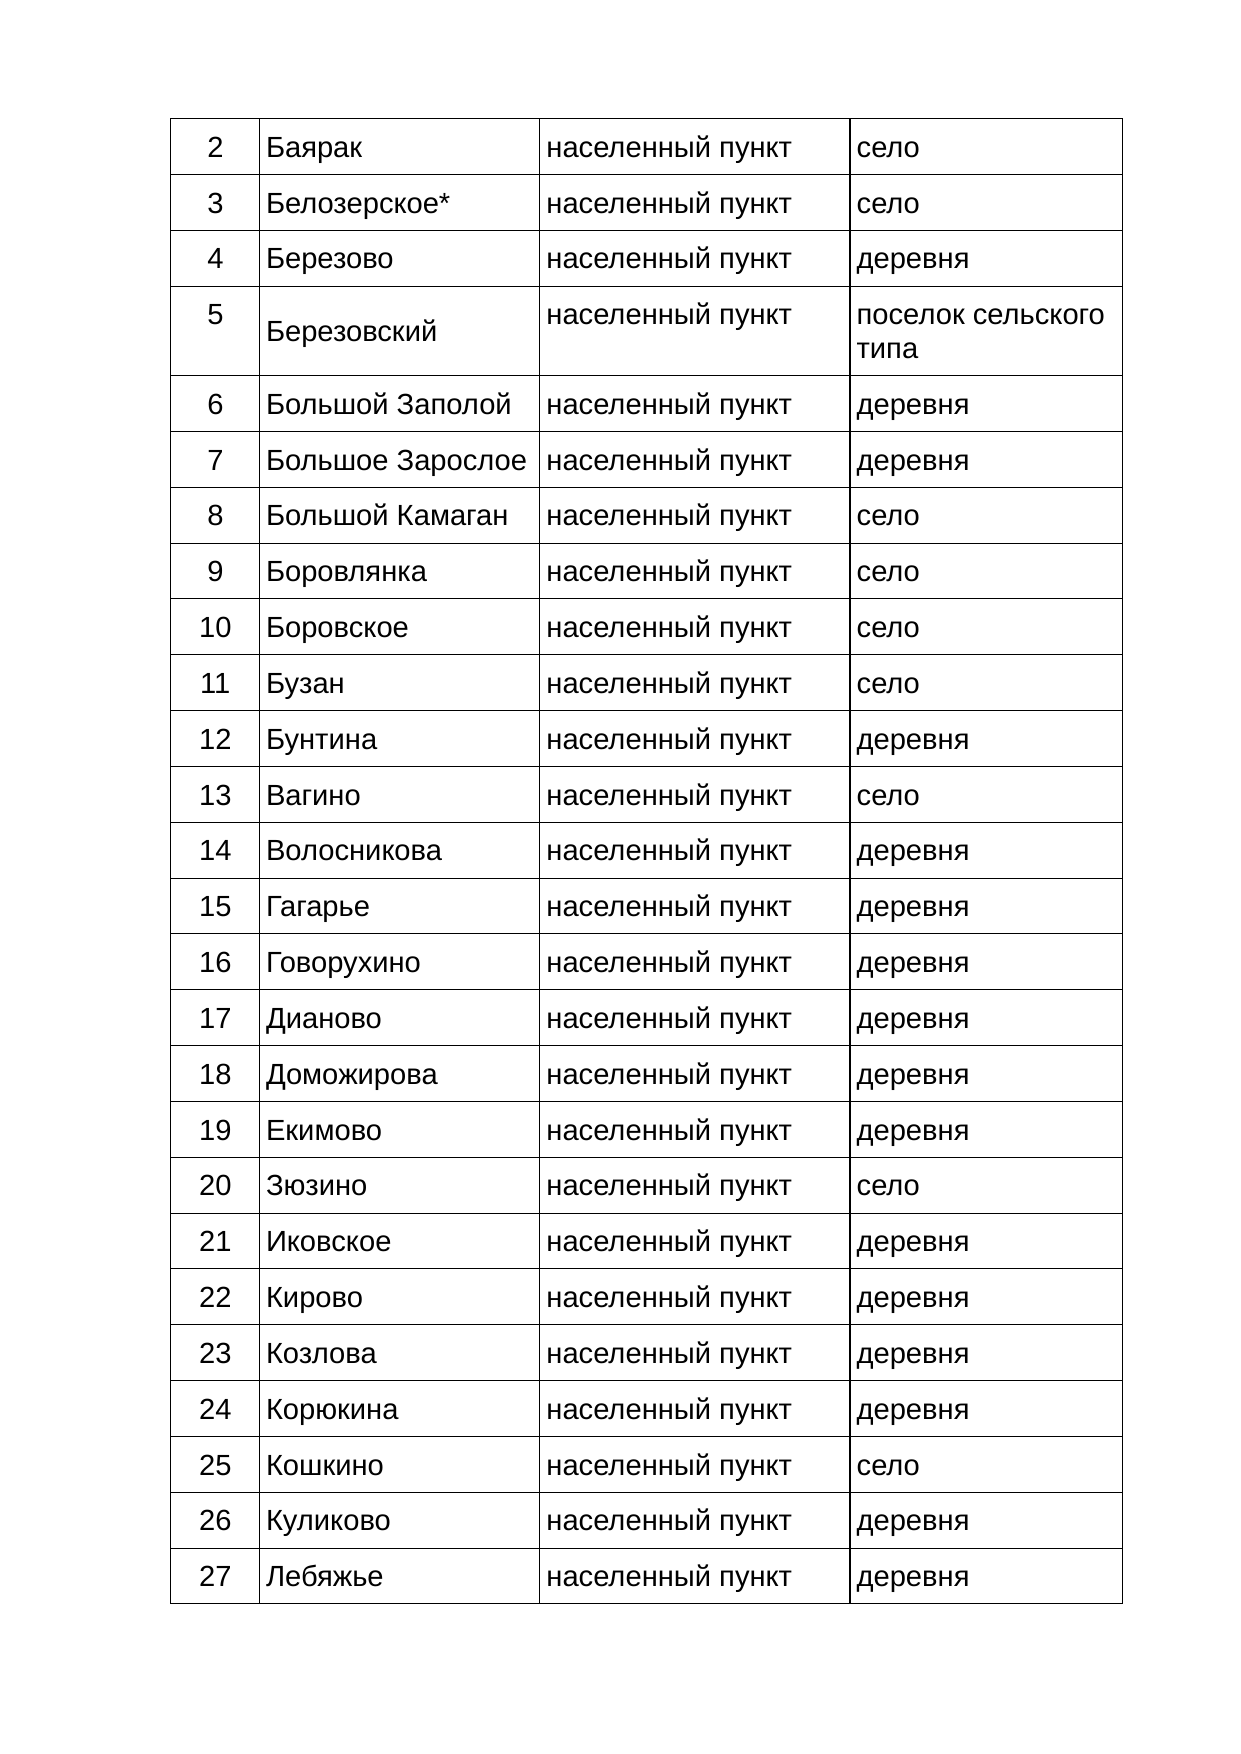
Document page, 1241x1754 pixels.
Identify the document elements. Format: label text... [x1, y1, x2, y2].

table_cell населенный пункт [540, 823, 849, 877]
table_cell село [851, 488, 1122, 542]
table_cell 4 [171, 231, 259, 286]
table_cell село [851, 599, 1122, 654]
table_cell Иковское [260, 1214, 539, 1268]
table_cell Дианово [260, 990, 539, 1045]
table_cell населенный пункт [540, 1549, 849, 1603]
table_cell населенный пункт [540, 1102, 849, 1157]
table_cell населенный пункт [540, 1046, 849, 1101]
table_cell Вагино [260, 767, 539, 822]
table_cell Куликово [260, 1493, 539, 1547]
table_cell 5 [171, 287, 259, 375]
table_cell Кирово [260, 1269, 539, 1324]
table_cell село [851, 767, 1122, 822]
table_cell Белозерское* [260, 175, 539, 230]
table_cell населенный пункт [540, 711, 849, 766]
table_cell Зюзино [260, 1158, 539, 1212]
table_cell 23 [171, 1325, 259, 1380]
table_cell населенный пункт [540, 175, 849, 230]
table_cell Бунтина [260, 711, 539, 766]
table_cell 26 [171, 1493, 259, 1547]
table_cell населенный пункт [540, 1437, 849, 1492]
table_cell 25 [171, 1437, 259, 1492]
table_cell населенный пункт [540, 287, 849, 375]
table_cell 20 [171, 1158, 259, 1212]
table_cell Гагарье [260, 879, 539, 933]
table_cell село [851, 175, 1122, 230]
table_cell Бузан [260, 655, 539, 710]
table_cell 24 [171, 1381, 259, 1436]
table_cell населенный пункт [540, 767, 849, 822]
table_cell деревня [851, 1381, 1122, 1436]
table_cell 9 [171, 544, 259, 598]
table_cell населенный пункт [540, 432, 849, 487]
table_cell 11 [171, 655, 259, 710]
table_cell Лебяжье [260, 1549, 539, 1603]
table_cell населенный пункт [540, 655, 849, 710]
table_cell деревня [851, 823, 1122, 877]
table_cell Баярак [260, 119, 539, 174]
table_cell деревня [851, 432, 1122, 487]
table_cell село [851, 1437, 1122, 1492]
table_cell населенный пункт [540, 1381, 849, 1436]
table_cell село [851, 1158, 1122, 1212]
table_cell 10 [171, 599, 259, 654]
table_cell 22 [171, 1269, 259, 1324]
table_cell село [851, 655, 1122, 710]
table_cell населенный пункт [540, 934, 849, 989]
table_cell населенный пункт [540, 231, 849, 286]
table_cell 15 [171, 879, 259, 933]
table_cell 3 [171, 175, 259, 230]
table_cell Боровское [260, 599, 539, 654]
table_cell населенный пункт [540, 990, 849, 1045]
table_cell населенный пункт [540, 544, 849, 598]
table_cell Корюкина [260, 1381, 539, 1436]
table_cell населенный пункт [540, 1493, 849, 1547]
table_cell село [851, 119, 1122, 174]
table_cell 6 [171, 376, 259, 431]
table_cell деревня [851, 990, 1122, 1045]
table_cell деревня [851, 1046, 1122, 1101]
table_cell 13 [171, 767, 259, 822]
table_cell Березовский [260, 287, 539, 375]
table_cell Козлова [260, 1325, 539, 1380]
table_cell деревня [851, 1549, 1122, 1603]
table_cell Березово [260, 231, 539, 286]
table_cell Говорухино [260, 934, 539, 989]
table_cell Екимово [260, 1102, 539, 1157]
table_cell 17 [171, 990, 259, 1045]
table_cell 16 [171, 934, 259, 989]
table_cell деревня [851, 934, 1122, 989]
table_cell Большое Зарослое [260, 432, 539, 487]
table_cell населенный пункт [540, 879, 849, 933]
table_cell 18 [171, 1046, 259, 1101]
table_cell 2 [171, 119, 259, 174]
table_cell Доможирова [260, 1046, 539, 1101]
table_cell деревня [851, 879, 1122, 933]
table_cell поселок сельского типа [851, 287, 1122, 375]
table_cell деревня [851, 1269, 1122, 1324]
table_cell деревня [851, 231, 1122, 286]
table_cell 12 [171, 711, 259, 766]
table_cell деревня [851, 1325, 1122, 1380]
table_cell деревня [851, 1493, 1122, 1547]
table_cell населенный пункт [540, 599, 849, 654]
table_cell населенный пункт [540, 119, 849, 174]
table_cell Кошкино [260, 1437, 539, 1492]
table_cell населенный пункт [540, 1269, 849, 1324]
table_cell населенный пункт [540, 488, 849, 542]
table_cell 21 [171, 1214, 259, 1268]
table_cell 27 [171, 1549, 259, 1603]
table_cell Волосникова [260, 823, 539, 877]
table_cell населенный пункт [540, 1158, 849, 1212]
table_cell 7 [171, 432, 259, 487]
table_cell Большой Заполой [260, 376, 539, 431]
table_cell Большой Камаган [260, 488, 539, 542]
table_cell село [851, 544, 1122, 598]
table_cell 19 [171, 1102, 259, 1157]
table_cell 14 [171, 823, 259, 877]
table_cell населенный пункт [540, 376, 849, 431]
table_cell 8 [171, 488, 259, 542]
table_cell деревня [851, 1214, 1122, 1268]
table_cell деревня [851, 1102, 1122, 1157]
table_cell населенный пункт [540, 1214, 849, 1268]
table_cell деревня [851, 376, 1122, 431]
table_cell деревня [851, 711, 1122, 766]
table_cell населенный пункт [540, 1325, 849, 1380]
table_cell Боровлянка [260, 544, 539, 598]
